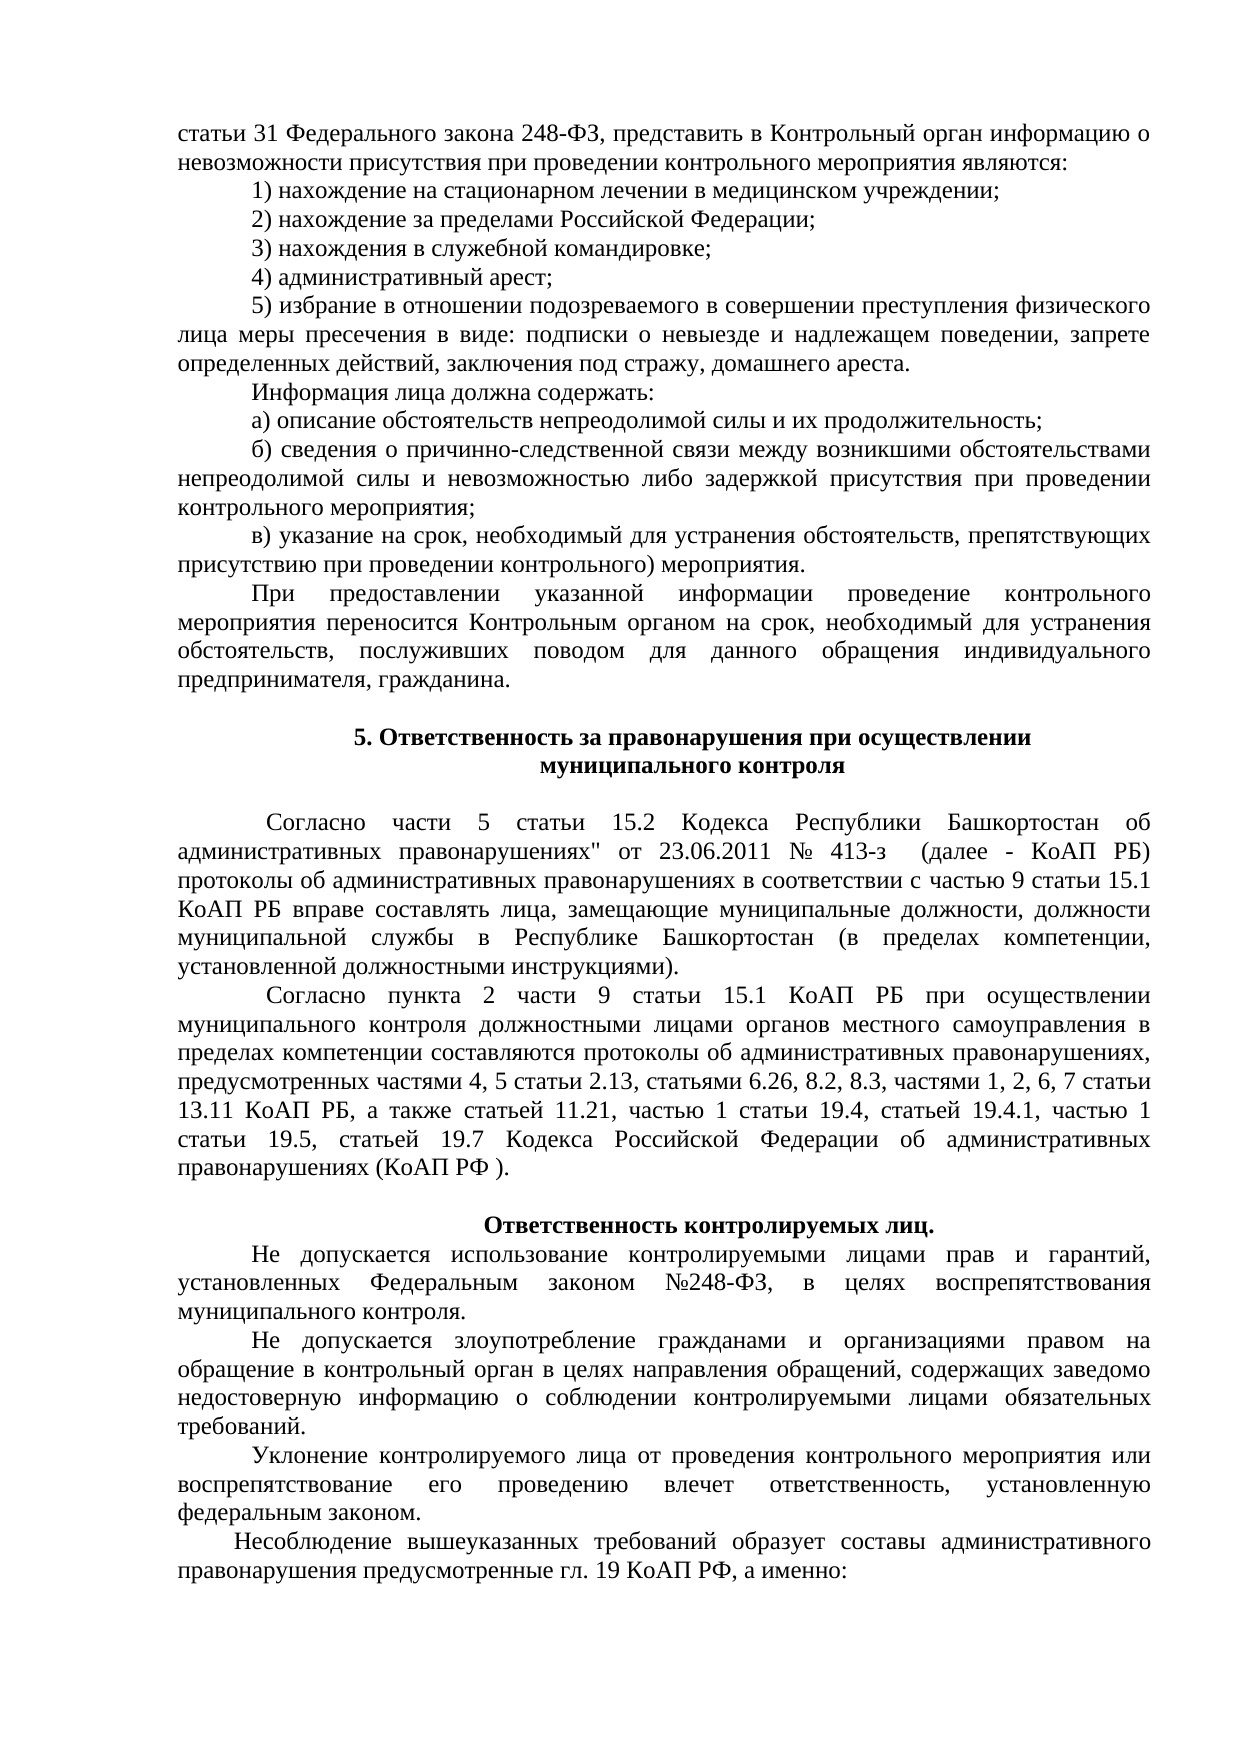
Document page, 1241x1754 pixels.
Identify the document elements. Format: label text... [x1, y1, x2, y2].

text Ответственность контролируемых лиц. [177, 1210, 1152, 1239]
text Согласно части 5 статьи 15.2 Кодекса Республики Башкортостан об административных правонарушениях" от 23.06.2011 № 413-з (далее - КоАП РБ) протоколы об административных правонарушениях в соответствии с частью 9 статьи 15.1 КоАП РБ вправе составлять лица, замещающие муниципальные должности, должности муниципальной службы в Республике Башкортостан (в пределах компетенции, установленной должностными инструкциями). [177, 807, 1152, 980]
text Несоблюдение вышеуказанных требований образует составы административного правонарушения предусмотренные гл. 19 КоАП РФ, а именно: [177, 1526, 1152, 1584]
text Информация лица должна содержать: [177, 377, 1152, 406]
text 5. Ответственность за правонарушения при осуществлении [177, 722, 1152, 751]
text Уклонение контролируемого лица от проведения контрольного мероприятия или воспрепятствование его проведению влечет ответственность, установленную федеральным законом. [177, 1440, 1152, 1526]
text 4) административный арест; [177, 262, 1152, 291]
text 1) нахождение на стационарном лечении в медицинском учреждении; [177, 176, 1152, 204]
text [177, 118, 1152, 176]
text При предоставлении указанной информации проведение контрольного мероприятия переносится Контрольным органом на срок, необходимый для устранения обстоятельств, послуживших поводом для данного обращения индивидуального предпринимателя, гражданина. [177, 578, 1152, 693]
text Не допускается злоупотребление гражданами и организациями правом на обращение в контрольный орган в целях направления обращений, содержащих заведомо недостоверную информацию о соблюдении контролируемыми лицами обязательных требований. [177, 1325, 1152, 1440]
text муниципального контроля [177, 751, 1152, 779]
text в) указание на срок, необходимый для устранения обстоятельств, препятствующих присутствию при проведении контрольного) мероприятия. [177, 521, 1152, 578]
text а) описание обстоятельств непреодолимой силы и их продолжительность; [177, 406, 1152, 434]
text Согласно пункта 2 части 9 статьи 15.1 КоАП РБ при осуществлении муниципального контроля должностными лицами органов местного самоуправления в пределах компетенции составляются протоколы об административных правонарушениях, предусмотренных частями 4, 5 статьи 2.13, статьями 6.26, 8.2, 8.3, частями 1, 2, 6, 7 статьи 13.11 КоАП РБ, а также статьей 11.21, частью 1 статьи 19.4, статьей 19.4.1, частью 1 статьи 19.5, статьей 19.7 Кодекса Российской Федерации об административных правонарушениях (КоАП РФ ). [177, 980, 1152, 1181]
text Не допускается использование контролируемыми лицами прав и гарантий, установленных Федеральным законом №248-ФЗ, в целях воспрепятствования муниципального контроля. [177, 1239, 1152, 1325]
text б) сведения о причинно-следственной связи между возникшими обстоятельствами непреодолимой силы и невозможностью либо задержкой присутствия при проведении контрольного мероприятия; [177, 434, 1152, 521]
text 2) нахождение за пределами Российской Федерации; [177, 204, 1152, 233]
text 5) избрание в отношении подозреваемого в совершении преступления физического лица меры пресечения в виде: подписки о невыезде и надлежащем поведении, запрете определенных действий, заключения под стражу, домашнего ареста. [177, 291, 1152, 377]
text 3) нахождения в служебной командировке; [177, 233, 1152, 262]
